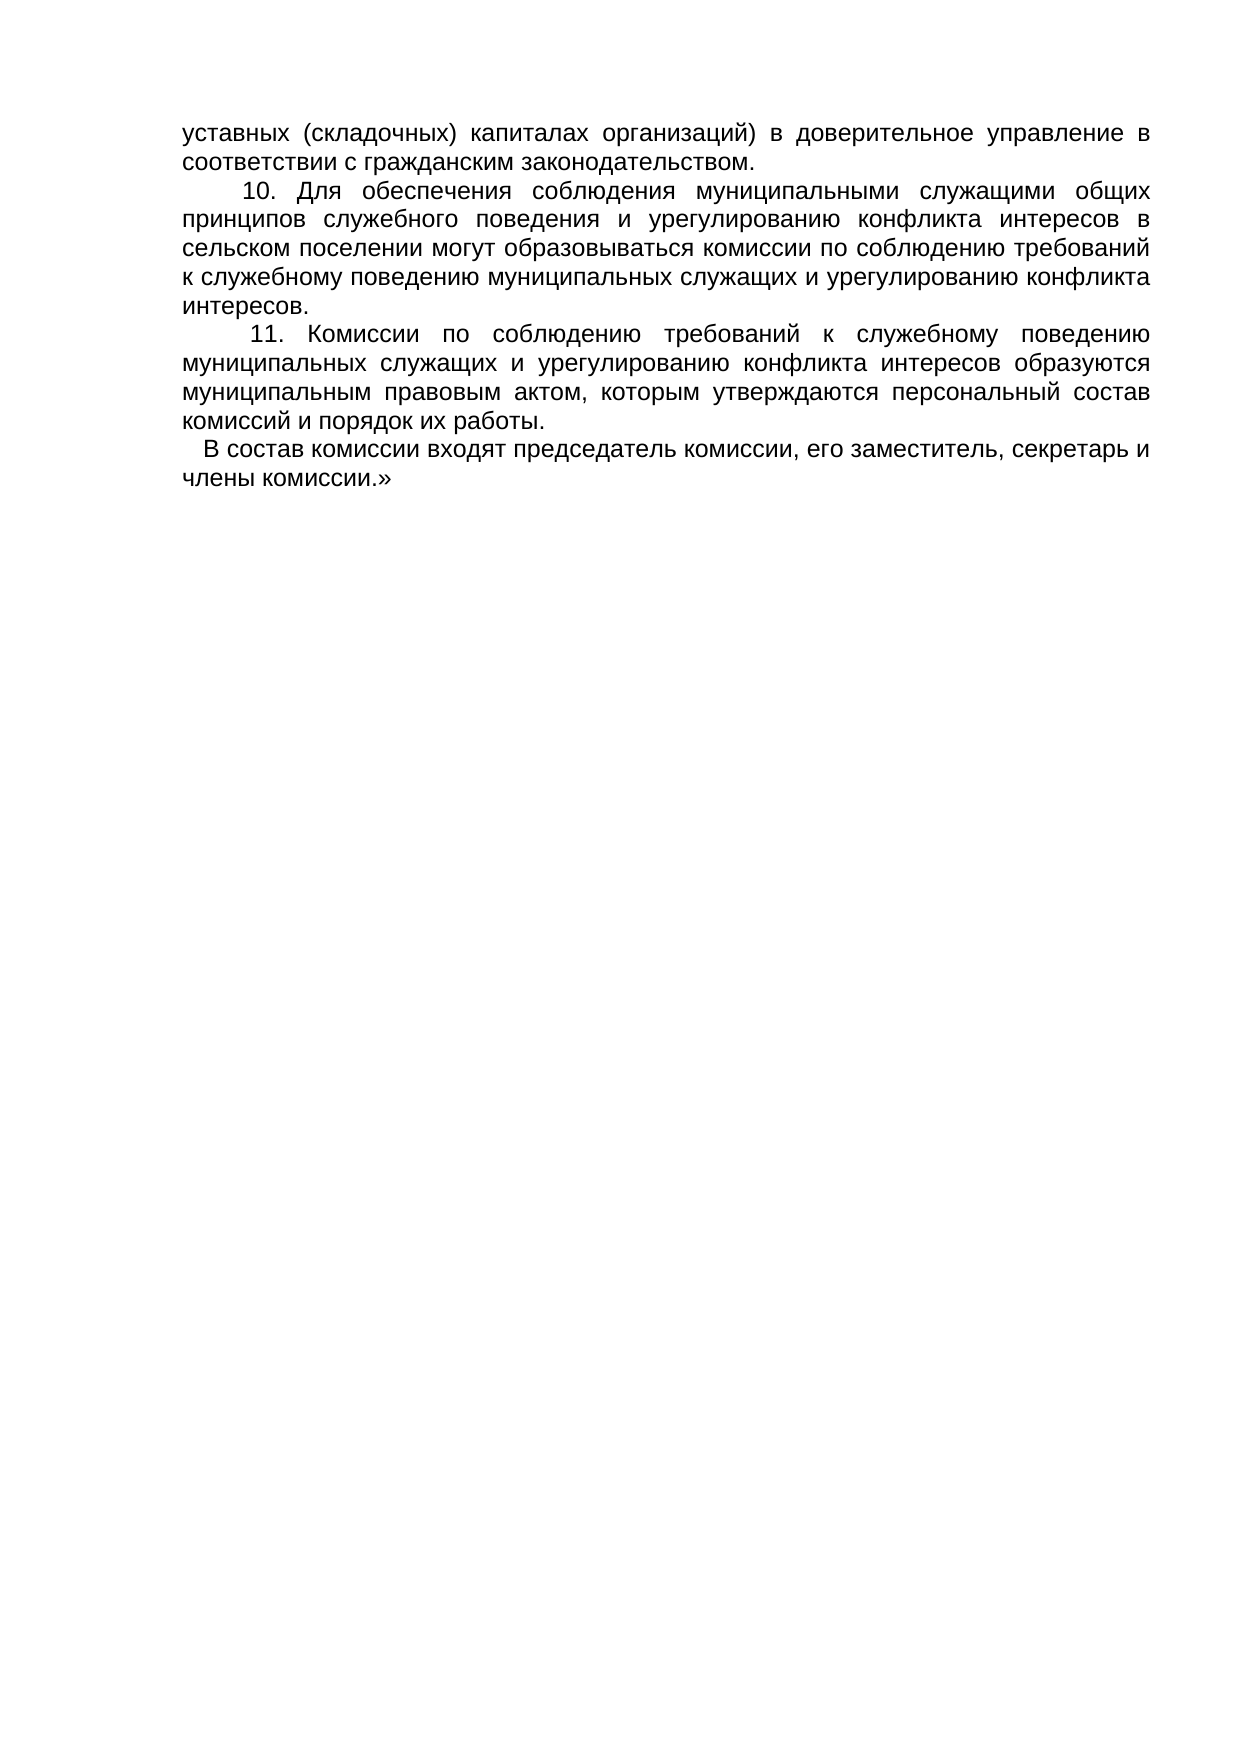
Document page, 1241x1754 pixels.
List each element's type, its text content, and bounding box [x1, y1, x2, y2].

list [182, 118, 1152, 176]
list 11. Комиссии по соблюдению требований к служебному поведению муниципальных служащих и урегулированию конфликта интересов образуются муниципальным правовым актом, которым утверждаются персональный состав комиссий и порядок их работы. [182, 319, 1152, 434]
list В состав комиссии входят председатель комиссии, его заместитель, секретарь и члены комиссии.» [182, 434, 1152, 492]
list 10. Для обеспечения соблюдения муниципальными служащими общих принципов служебного поведения и урегулированию конфликта интересов в сельском поселении могут образовываться комиссии по соблюдению требований к служебному поведению муниципальных служащих и урегулированию конфликта интересов. [182, 176, 1152, 319]
